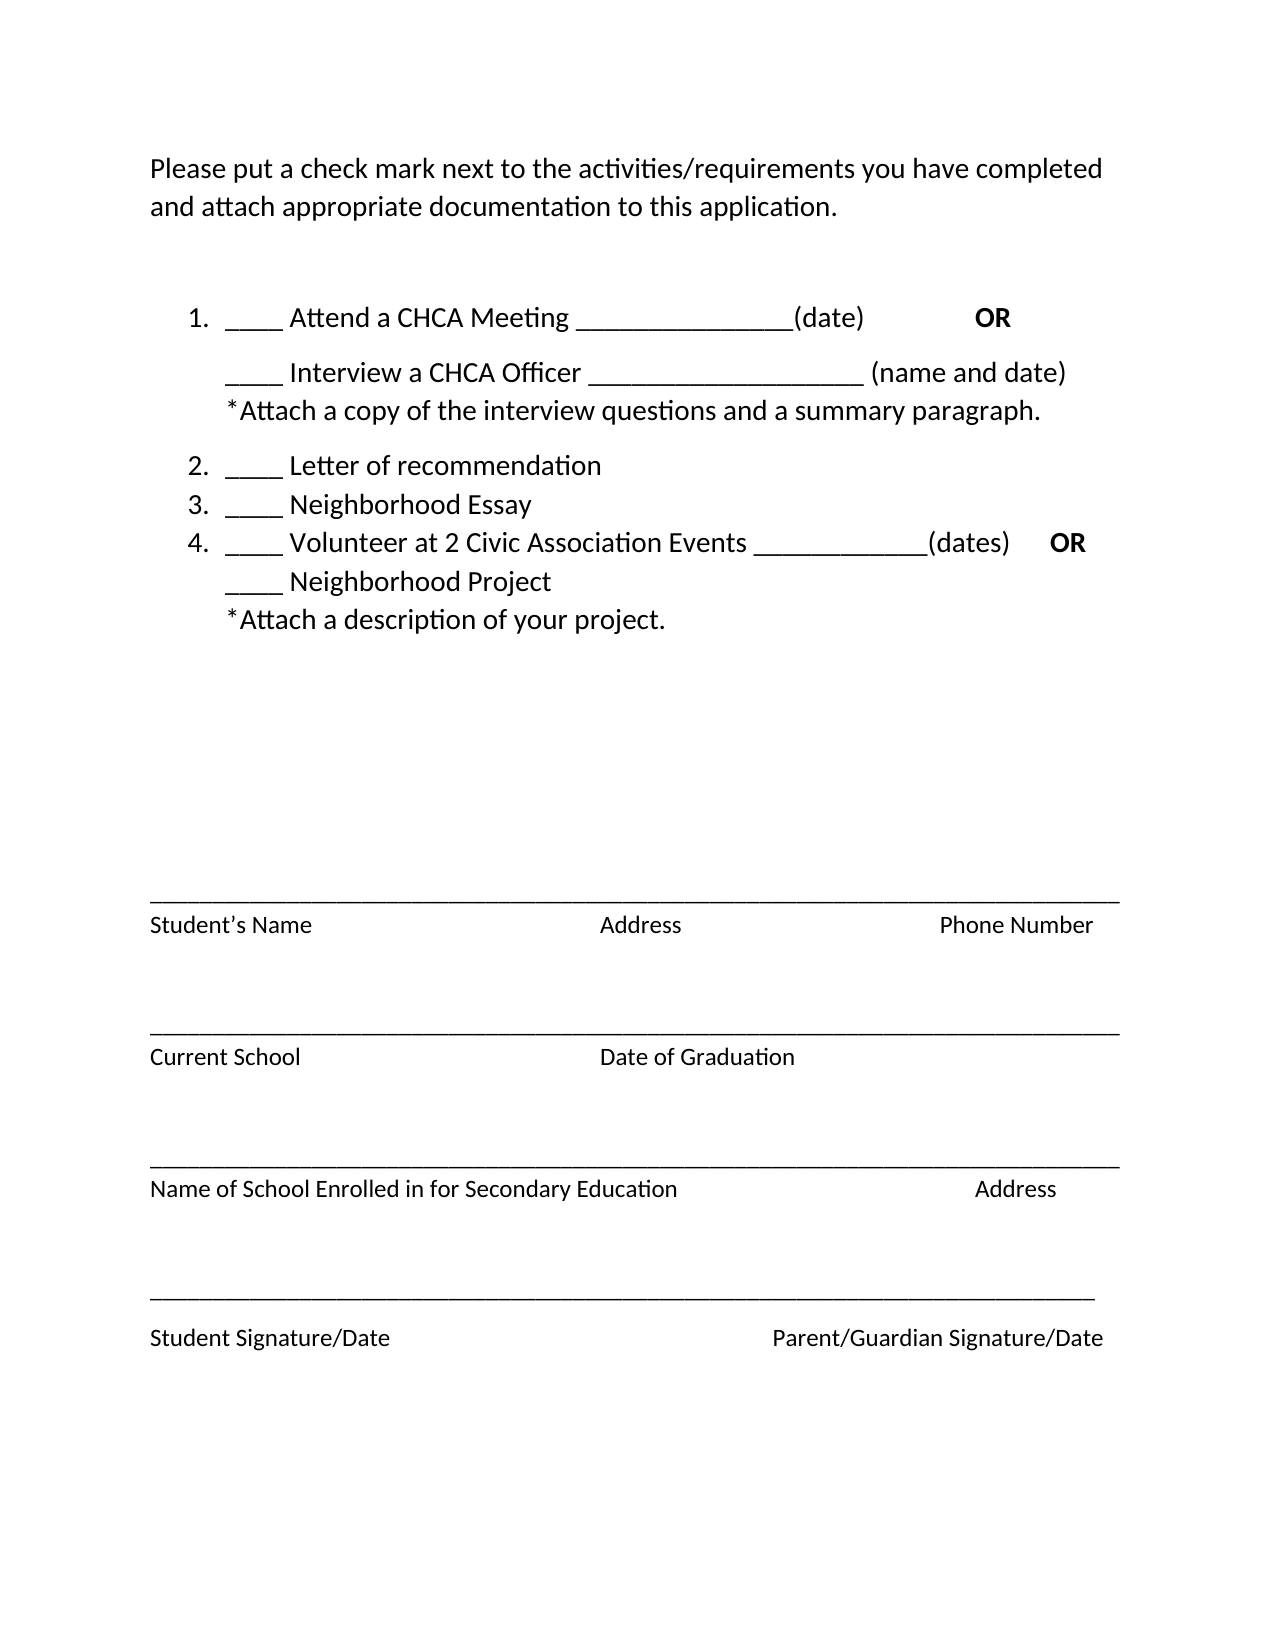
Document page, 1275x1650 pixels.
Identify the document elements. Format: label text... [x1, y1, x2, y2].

text ____ Interview a CHCA Officer ___________________ (name and date) *Attach a copy of the interview questions and a summary paragraph. [225, 354, 1125, 428]
text ______________________________________________________________________________Student’s Name Address Phone Number [150, 877, 1125, 940]
text ______________________________________________________________________________Name of School Enrolled in for Secondary Education Address [150, 1141, 1125, 1204]
list ____ Neighborhood Project [225, 563, 1125, 598]
list ____ Letter of recommendation [187, 447, 1125, 483]
list ____ Volunteer at 2 Civic Association Events ____________(dates) OR [187, 524, 1125, 560]
text ____________________________________________________________________________ [150, 1273, 1125, 1303]
text Student Signature/Date Parent/Guardian Signature/Date [150, 1322, 1125, 1353]
text Please put a check mark next to the activities/requirements you have completed and attach appropriate documentation to this application. [150, 150, 1125, 224]
text ______________________________________________________________________________Current School Date of Graduation [150, 1009, 1125, 1072]
list ____ Attend a CHCA Meeting _______________(date) OR [187, 299, 1125, 334]
list ____ Neighborhood Essay [187, 486, 1125, 521]
list *Attach a description of your project. [225, 601, 1125, 637]
